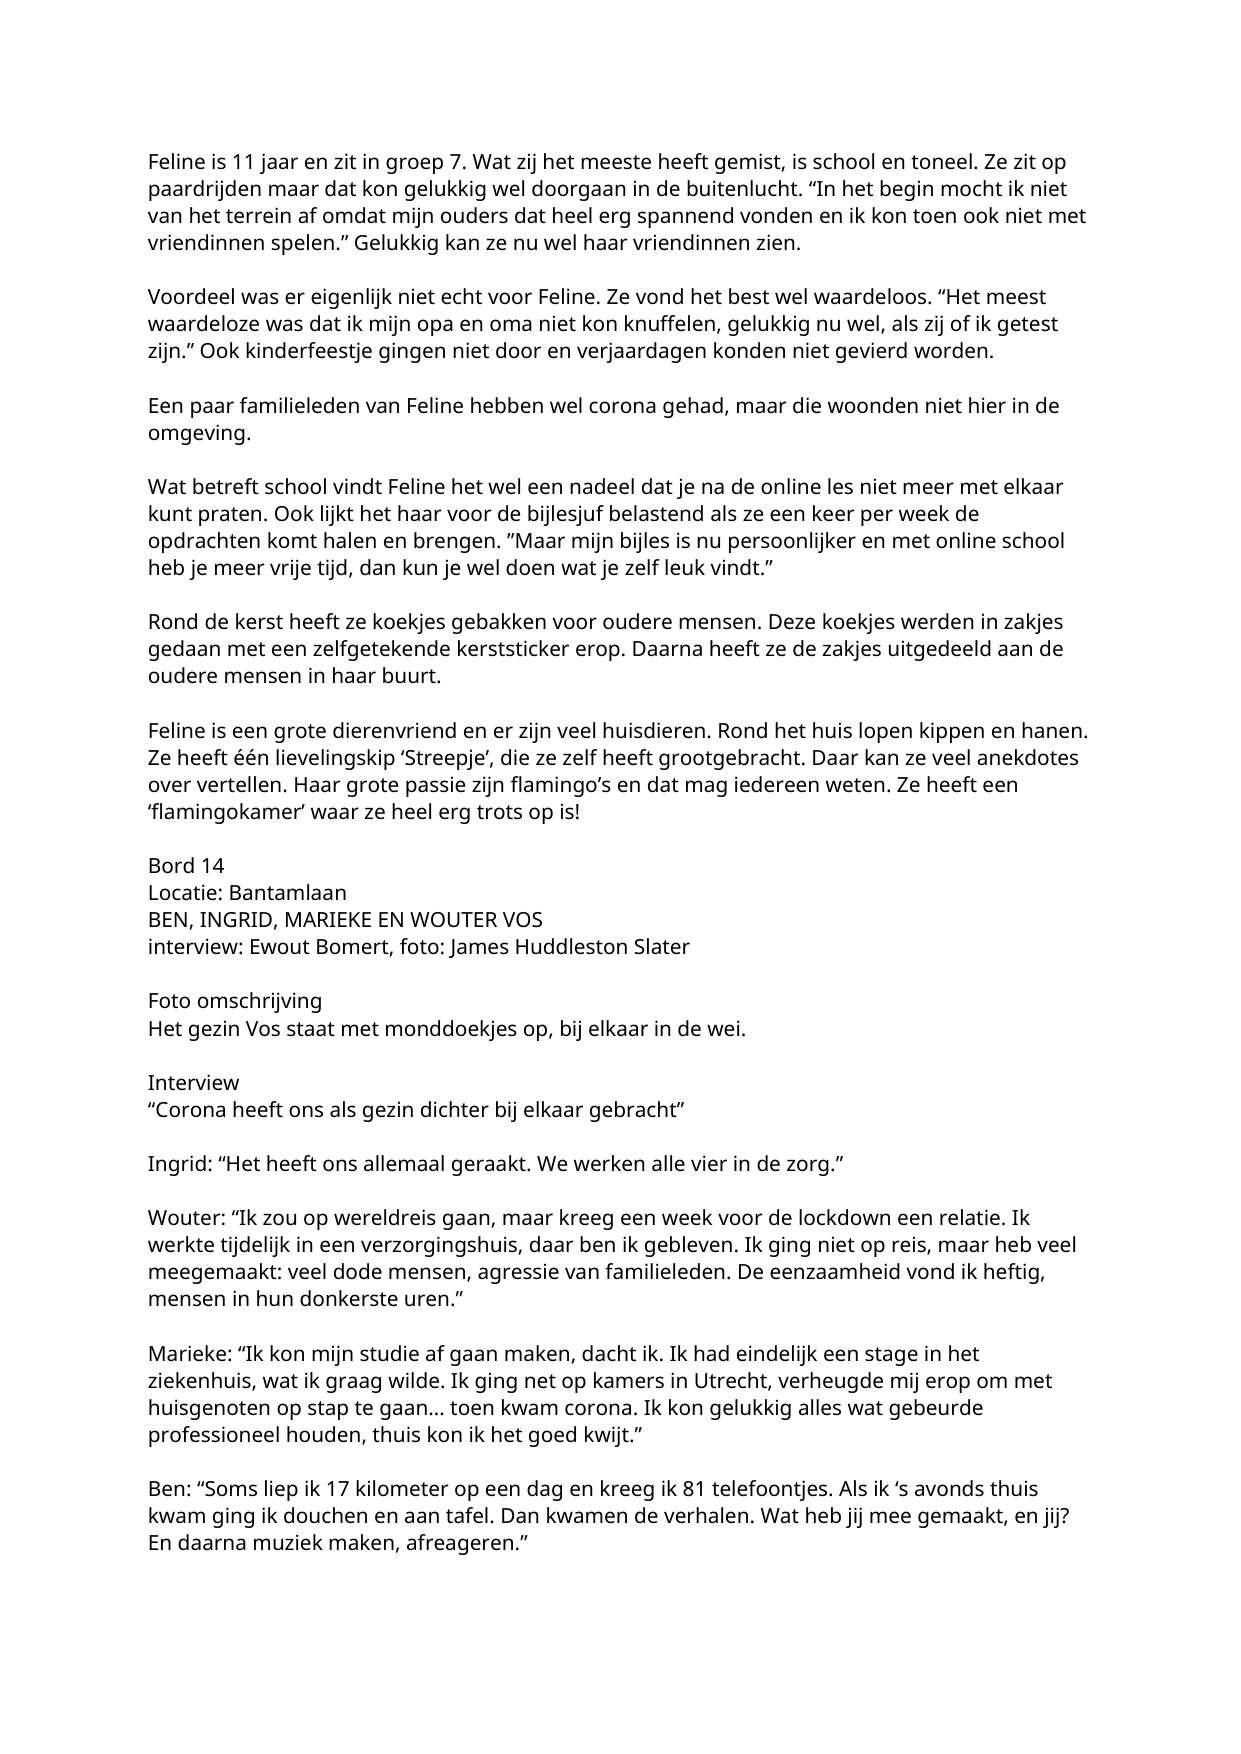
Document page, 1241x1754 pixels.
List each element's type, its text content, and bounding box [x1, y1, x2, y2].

text interview: Ewout Bomert, foto: James Huddleston Slater [148, 933, 1093, 960]
text BEN, INGRID, MARIEKE EN WOUTER VOS [148, 906, 1093, 933]
text Foto omschrijving Het gezin Vos staat met monddoekjes op, bij elkaar in de wei. [148, 987, 1093, 1041]
text Rond de kerst heeft ze koekjes gebakken voor oudere mensen. Deze koekjes werden in zakjes gedaan met een zelfgetekende kerststicker erop. Daarna heeft ze de zakjes uitgedeeld aan de oudere mensen in haar buurt. [148, 608, 1093, 689]
text Voordeel was er eigenlijk niet echt voor Feline. Ze vond het best wel waardeloos. “Het meest waardeloze was dat ik mijn opa en oma niet kon knuffelen, gelukkig nu wel, als zij of ik getest zijn.” Ook kinderfeestje gingen niet door en verjaardagen konden niet gevierd worden. [148, 283, 1093, 364]
text Feline is een grote dierenvriend en er zijn veel huisdieren. Rond het huis lopen kippen en hanen. Ze heeft één lievelingskip ‘Streepje’, die ze zelf heeft grootgebracht. Daar kan ze veel anekdotes over vertellen. Haar grote passie zijn flamingo’s en dat mag iedereen weten. Ze heeft een ‘flamingokamer’ waar ze heel erg trots op is! [148, 716, 1093, 825]
text “Corona heeft ons als gezin dichter bij elkaar gebracht” [148, 1096, 1093, 1123]
text Een paar familieleden van Feline hebben wel corona gehad, maar die woonden niet hier in de omgeving. [148, 391, 1093, 446]
text Wouter: “Ik zou op wereldreis gaan, maar kreeg een week voor de lockdown een relatie. Ik werkte tijdelijk in een verzorgingshuis, daar ben ik gebleven. Ik ging niet op reis, maar heb veel meegemaakt: veel dode mensen, agressie van familieleden. De eenzaamheid vond ik heftig, mensen in hun donkerste uren.” [148, 1204, 1093, 1312]
text Bord 14 [148, 852, 1093, 879]
text Locatie: Bantamlaan [148, 879, 1093, 906]
text Ben: “Soms liep ik 17 kilometer op een dag en kreeg ik 81 telefoontjes. Als ik ‘s avonds thuis kwam ging ik douchen en aan tafel. Dan kwamen de verhalen. Wat heb jij mee gemaakt, en jij? En daarna muziek maken, afreageren.” [148, 1475, 1093, 1556]
text Marieke: “Ik kon mijn studie af gaan maken, dacht ik. Ik had eindelijk een stage in het ziekenhuis, wat ik graag wilde. Ik ging net op kamers in Utrecht, verheugde mij erop om met huisgenoten op stap te gaan… toen kwam corona. Ik kon gelukkig alles wat gebeurde professioneel houden, thuis kon ik het goed kwijt.” [148, 1339, 1093, 1448]
text Ingrid: “Het heeft ons allemaal geraakt. We werken alle vier in de zorg.” [148, 1150, 1093, 1177]
text Interview [148, 1068, 1093, 1096]
text Feline is 11 jaar en zit in groep 7. Wat zij het meeste heeft gemist, is school en toneel. Ze zit op paardrijden maar dat kon gelukkig wel doorgaan in de buitenlucht. “In het begin mocht ik niet van het terrein af omdat mijn ouders dat heel erg spannend vonden en ik kon toen ook niet met vriendinnen spelen.” Gelukkig kan ze nu wel haar vriendinnen zien. [148, 148, 1093, 256]
text Wat betreft school vindt Feline het wel een nadeel dat je na de online les niet meer met elkaar kunt praten. Ook lijkt het haar voor de bijlesjuf belastend als ze een keer per week de opdrachten komt halen en brengen. ”Maar mijn bijles is nu persoonlijker en met online school heb je meer vrije tijd, dan kun je wel doen wat je zelf leuk vindt.” [148, 473, 1093, 581]
